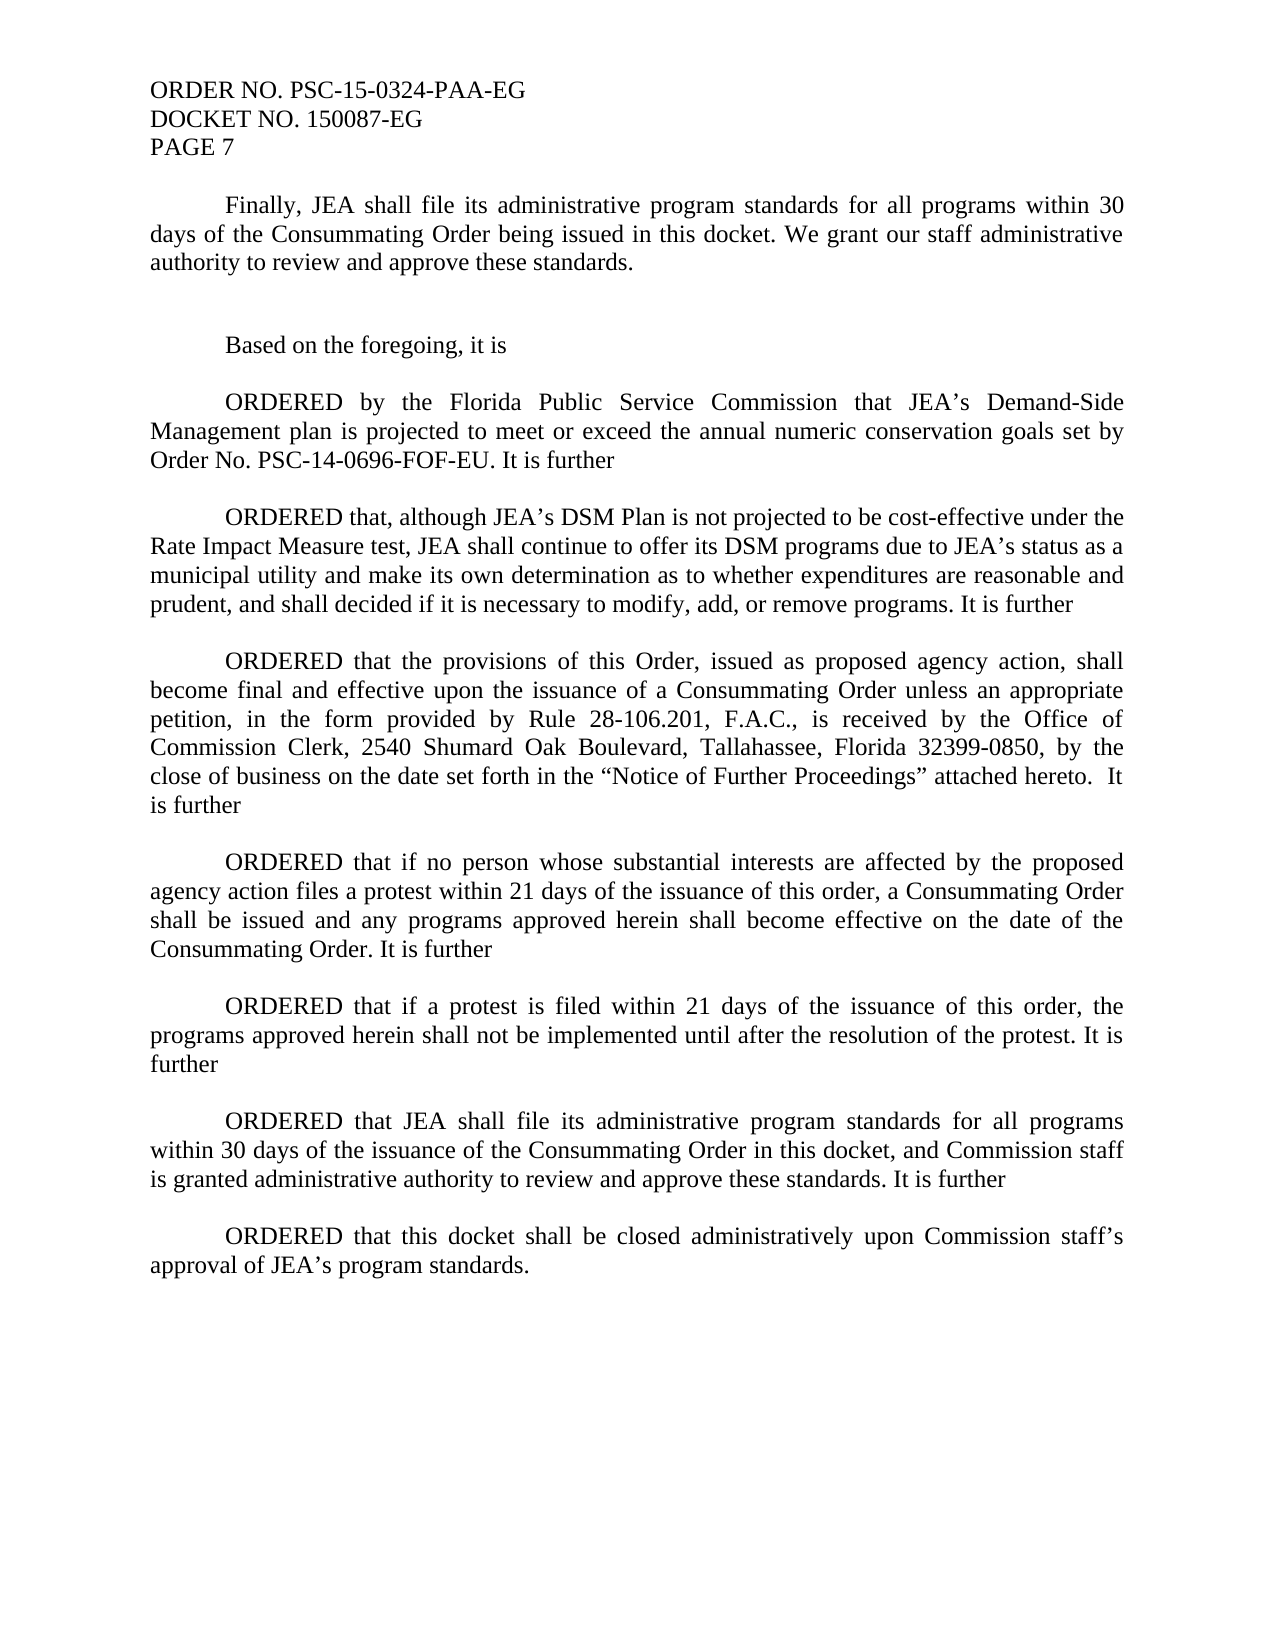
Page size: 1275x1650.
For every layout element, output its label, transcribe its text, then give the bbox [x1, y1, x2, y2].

text ORDERED that JEA shall file its administrative program standards for all programs within 30 days of the issuance of the Consummating Order in this docket, and Commission staff is granted administrative authority to review and approve these standards. It is further [150, 1106, 1125, 1192]
text ORDERED by the Florida Public Service Commission that JEA’s Demand-Side Management plan is projected to meet or exceed the annual numeric conservation goals set by Order No. PSC-14-0696-FOF-EU. It is further [150, 387, 1125, 474]
text Finally, JEA shall file its administrative program standards for all programs within 30 days of the Consummating Order being issued in this docket. We grant our staff administrative authority to review and approve these standards. [150, 190, 1125, 276]
text Based on the foregoing, it is [150, 330, 1125, 359]
text ORDERED that, although JEA’s DSM Plan is not projected to be cost-effective under the Rate Impact Measure test, JEA shall continue to offer its DSM programs due to JEA’s status as a municipal utility and make its own determination as to whether expenditures are reasonable and prudent, and shall decided if it is necessary to modify, add, or remove programs. It is further [150, 502, 1125, 617]
text ORDERED that if a protest is filed within 21 days of the issuance of this order, the programs approved herein shall not be implemented until after the resolution of the protest. It is further [150, 991, 1125, 1077]
text ORDERED that if no person whose substantial interests are affected by the proposed agency action files a protest within 21 days of the issuance of this order, a Consummating Order shall be issued and any programs approved herein shall become effective on the date of the Consummating Order. It is further [150, 847, 1125, 962]
text ORDERED that the provisions of this Order, issued as proposed agency action, shall become final and effective upon the issuance of a Consummating Order unless an appropriate petition, in the form provided by Rule 28-106.201, F.A.C., is received by the Office of Commission Clerk, 2540 Shumard Oak Boulevard, Tallahassee, Florida 32399-0850, by the close of business on the date set forth in the “Notice of Further Proceedings” attached hereto. It is further [150, 646, 1125, 819]
text ORDERED that this docket shall be closed administratively upon Commission staff’s approval of JEA’s program standards. [150, 1221, 1125, 1279]
